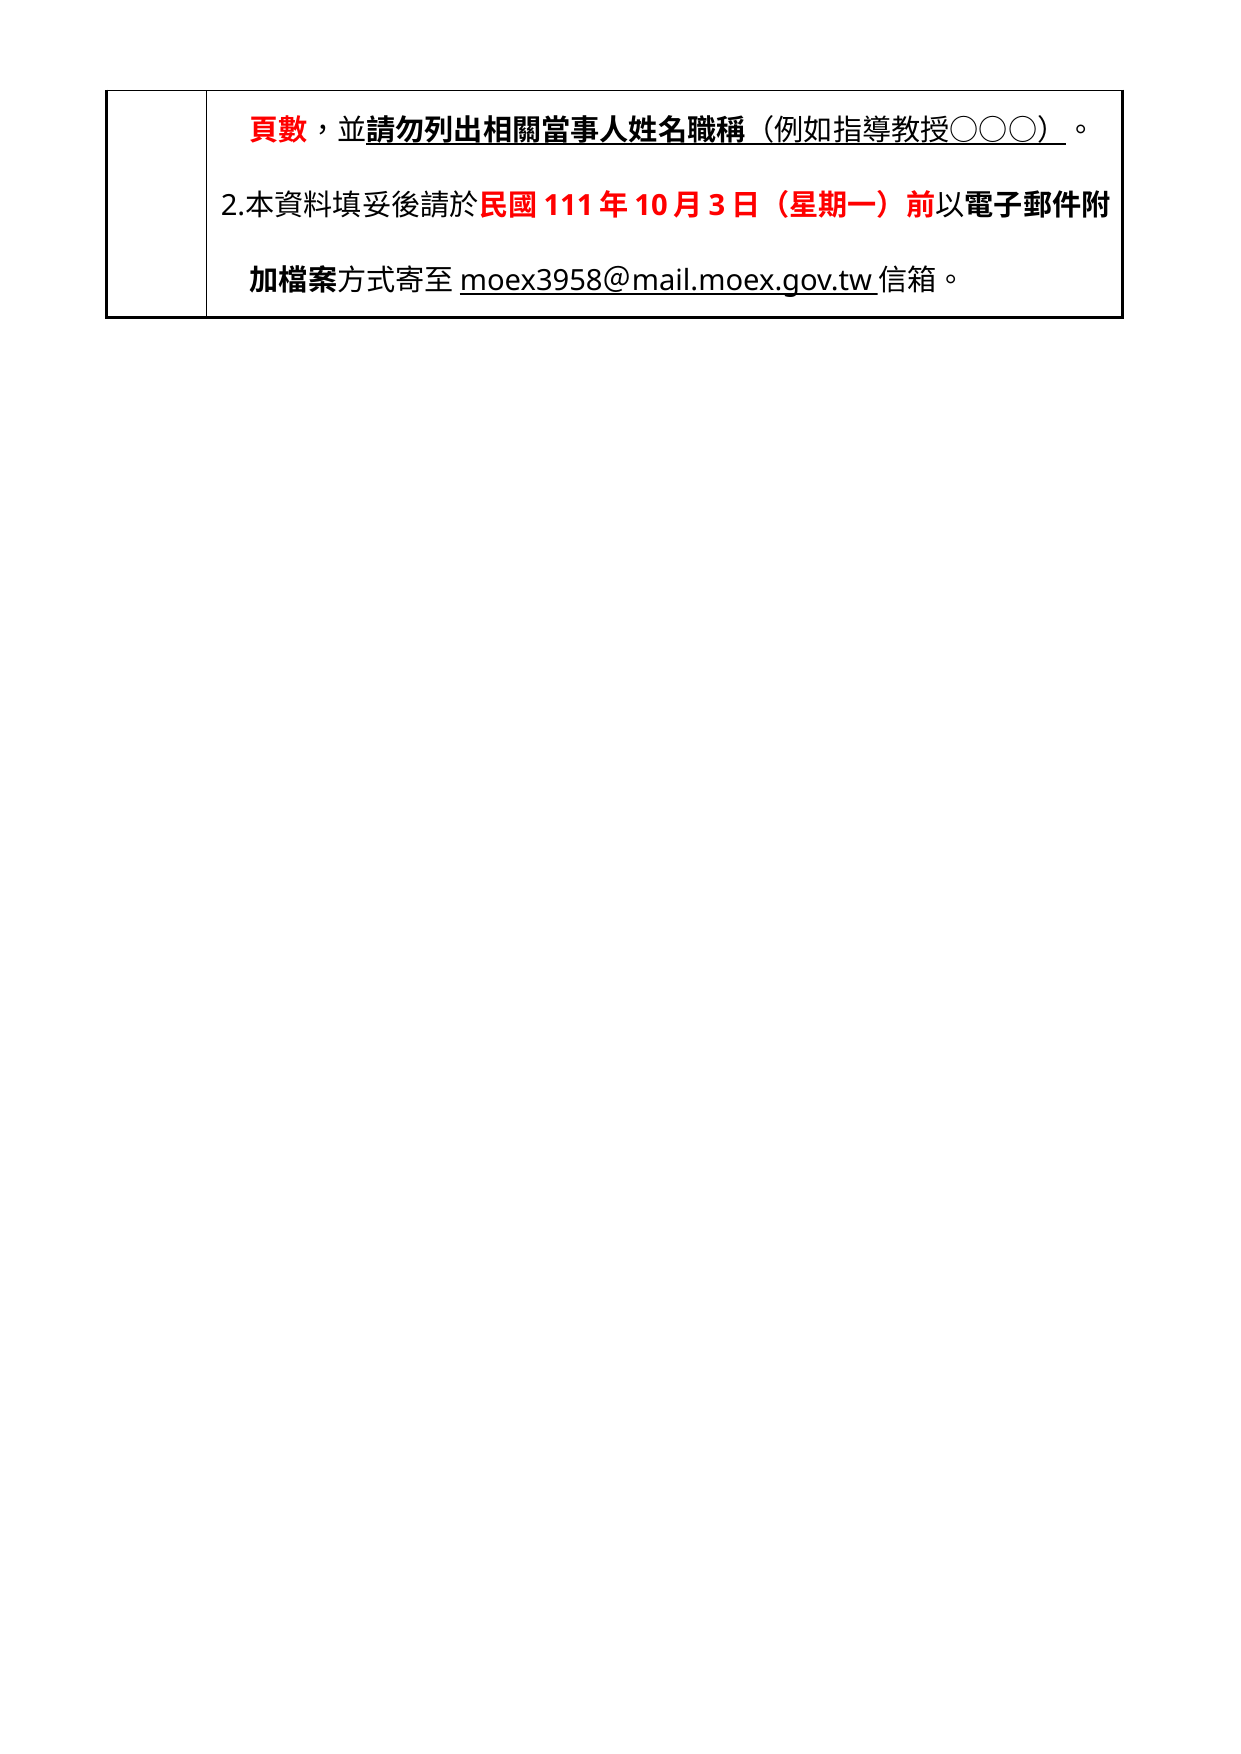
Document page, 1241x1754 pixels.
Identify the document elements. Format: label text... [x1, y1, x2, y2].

table_cell 備註 [108, 91, 206, 316]
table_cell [207, 91, 1121, 316]
